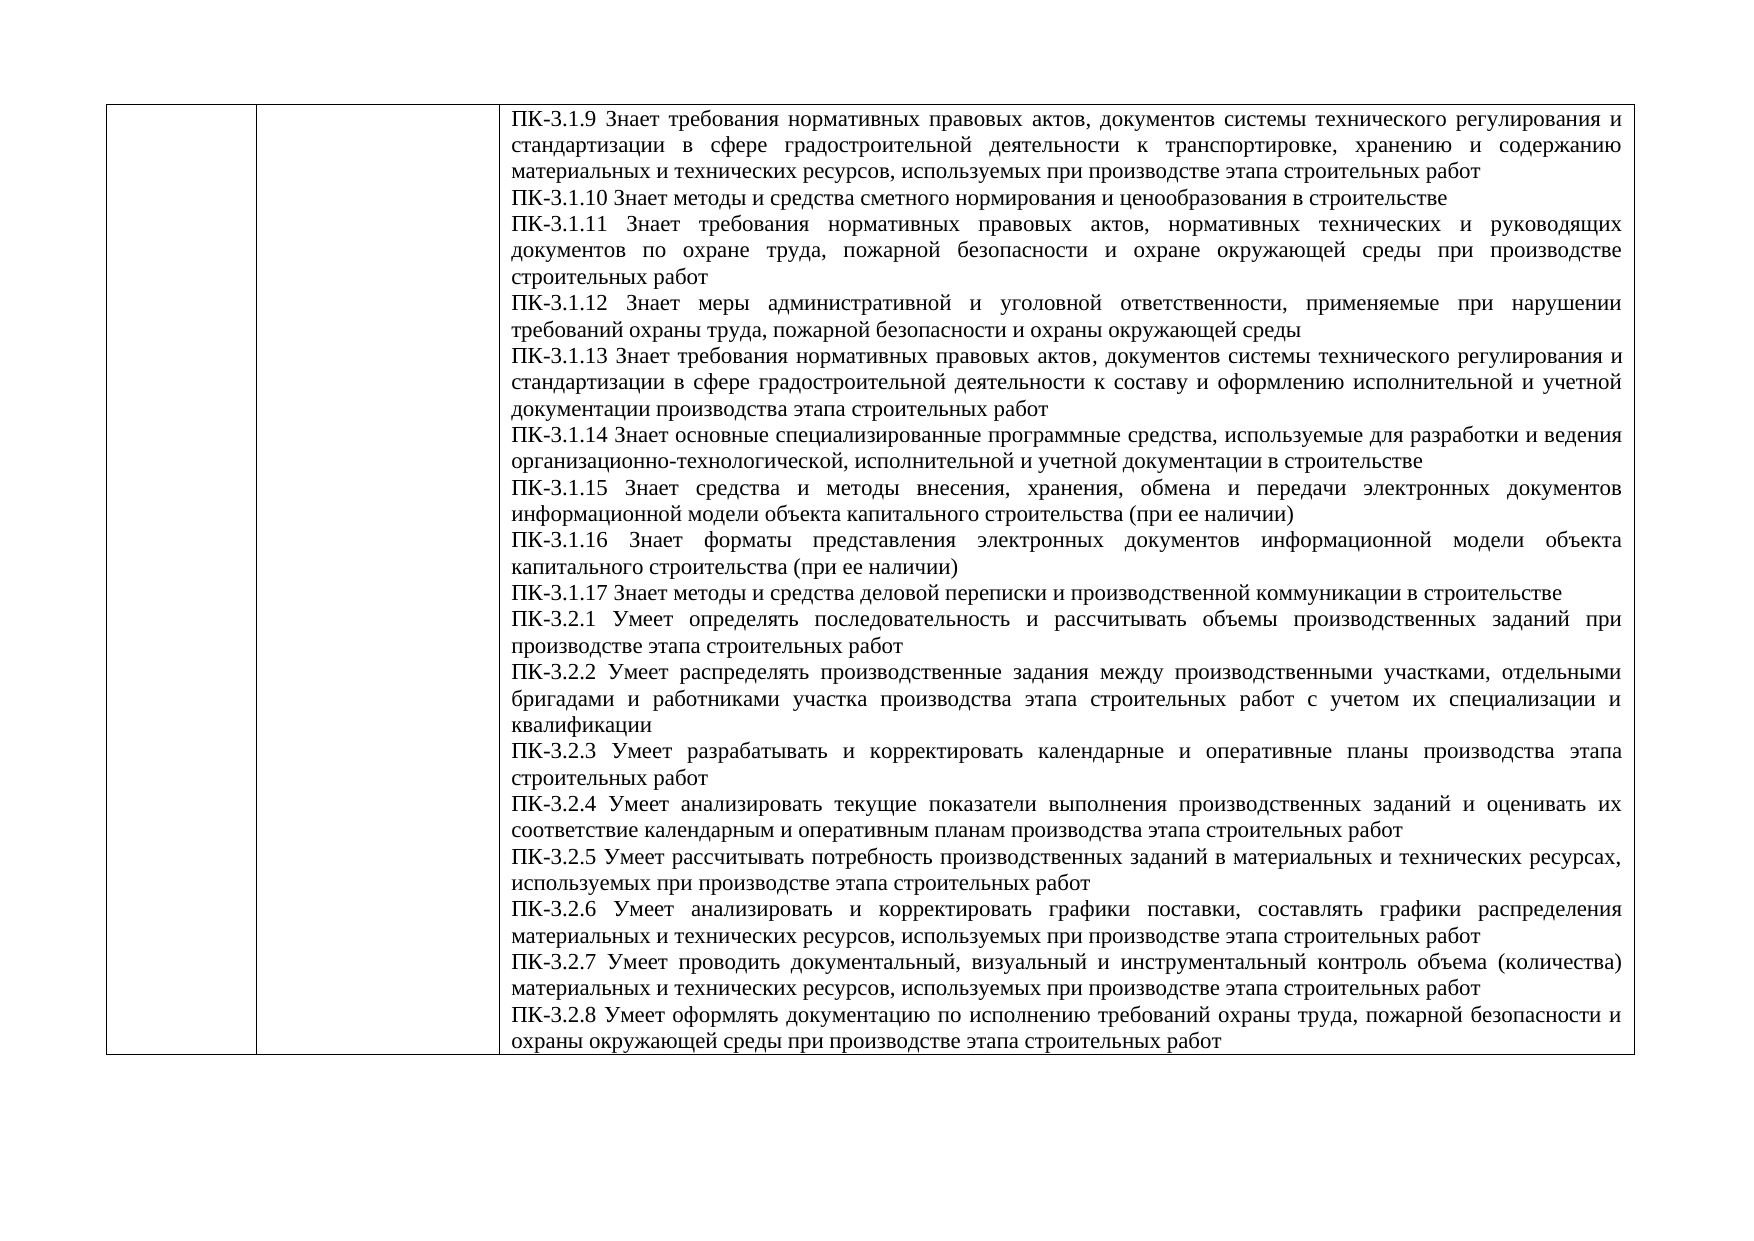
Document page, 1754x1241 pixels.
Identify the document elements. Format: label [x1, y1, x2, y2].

table_cell [500, 105, 1634, 1053]
